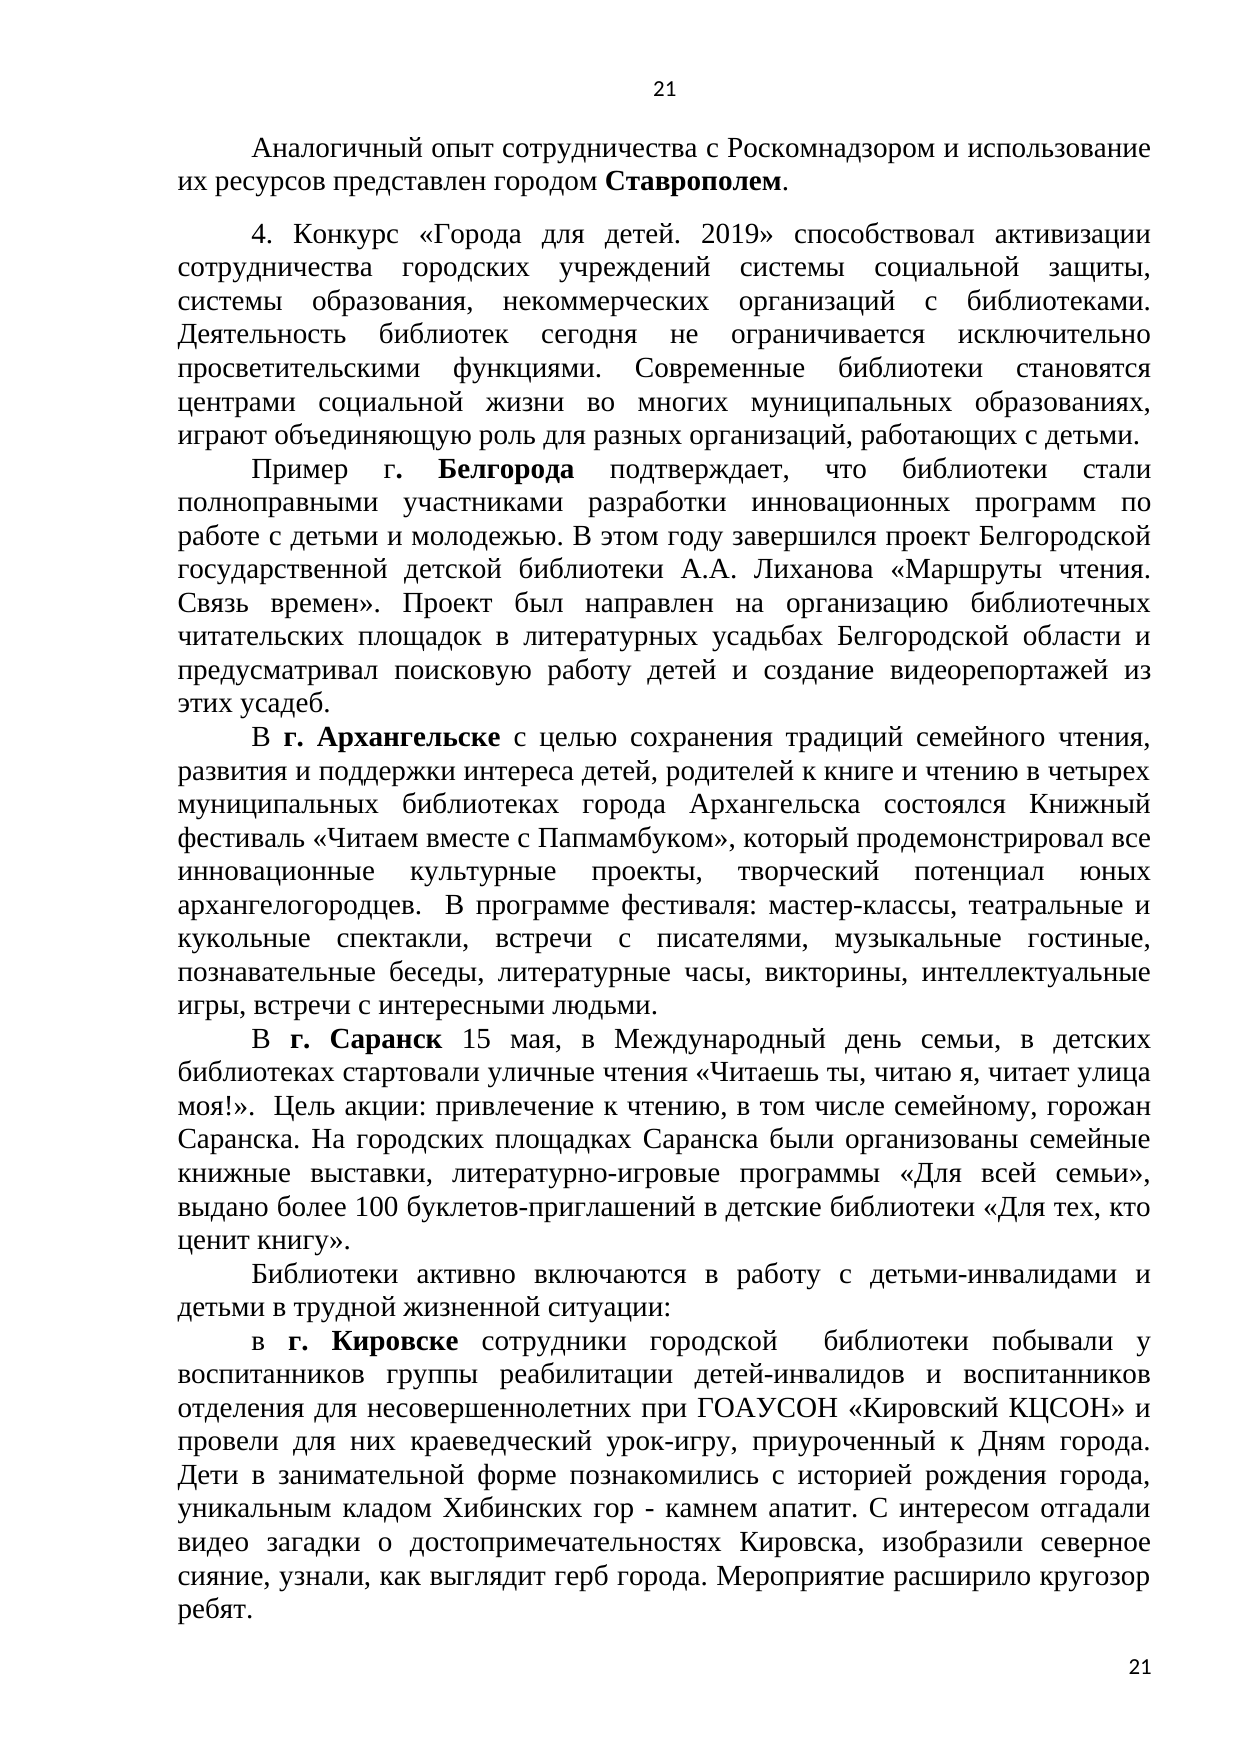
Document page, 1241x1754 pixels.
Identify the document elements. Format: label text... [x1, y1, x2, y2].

text Пример г. Белгорода подтверждает, что библиотеки стали полноправными участниками разработки инновационных программ по работе с детьми и молодежью. В этом году завершился проект Белгородской государственной детской библиотеки А.А. Лиханова «Маршруты чтения. Связь времен». Проект был направлен на организацию библиотечных читательских площадок в литературных усадьбах Белгородской области и предусматривал поисковую работу детей и создание видеорепортажей из этих усадеб. [177, 451, 1152, 719]
text Библиотеки активно включаются в работу с детьми-инвалидами и детьми в трудной жизненной ситуации: [177, 1256, 1152, 1323]
text В г. Саранск 15 мая, в Международный день семьи, в детских библиотеках стартовали уличные чтения «Читаешь ты, читаю я, читает улица моя!». Цель акции: привлечение к чтению, в том числе семейному, горожан Саранска. На городских площадках Саранска были организованы семейные книжные выставки, литературно-игровые программы «Для всей семьи», выдано более 100 буклетов-приглашений в детские библиотеки «Для тех, кто ценит книгу». [177, 1021, 1152, 1256]
text В г. Архангельске с целью сохранения традиций семейного чтения, развития и поддержки интереса детей, родителей к книге и чтению в четырех муниципальных библиотеках города Архангельска состоялся Книжный фестиваль «Читаем вместе с Папмамбуком», который продемонстрировал все инновационные культурные проекты, творческий потенциал юных архангелогородцев. В программе фестиваля: мастер-классы, театральные и кукольные спектакли, встречи с писателями, музыкальные гостиные, познавательные беседы, литературные часы, викторины, интеллектуальные игры, встречи с интересными людьми. [177, 719, 1152, 1021]
text Аналогичный опыт сотрудничества с Роскомнадзором и использование их ресурсов представлен городом Ставрополем. [177, 130, 1152, 197]
text 4. Конкурс «Города для детей. 2019» способствовал активизации сотрудничества городских учреждений системы социальной защиты, системы образования, некоммерческих организаций с библиотеками. Деятельность библиотек сегодня не ограничивается исключительно просветительскими функциями. Современные библиотеки становятся центрами социальной жизни во многих муниципальных образованиях, играют объединяющую роль для разных организаций, работающих с детьми. [177, 216, 1152, 451]
text в г. Кировске сотрудники городской библиотеки побывали у воспитанников группы реабилитации детей-инвалидов и воспитанников отделения для несовершеннолетних при ГОАУСОН «Кировский КЦСОН» и провели для них краеведческий урок-игру, приуроченный к Дням города. Дети в занимательной форме познакомились с историей рождения города, уникальным кладом Хибинских гор - камнем апатит. С интересом отгадали видео загадки о достопримечательностях Кировска, изобразили северное сияние, узнали, как выглядит герб города. Мероприятие расширило кругозор ребят. [177, 1323, 1152, 1625]
